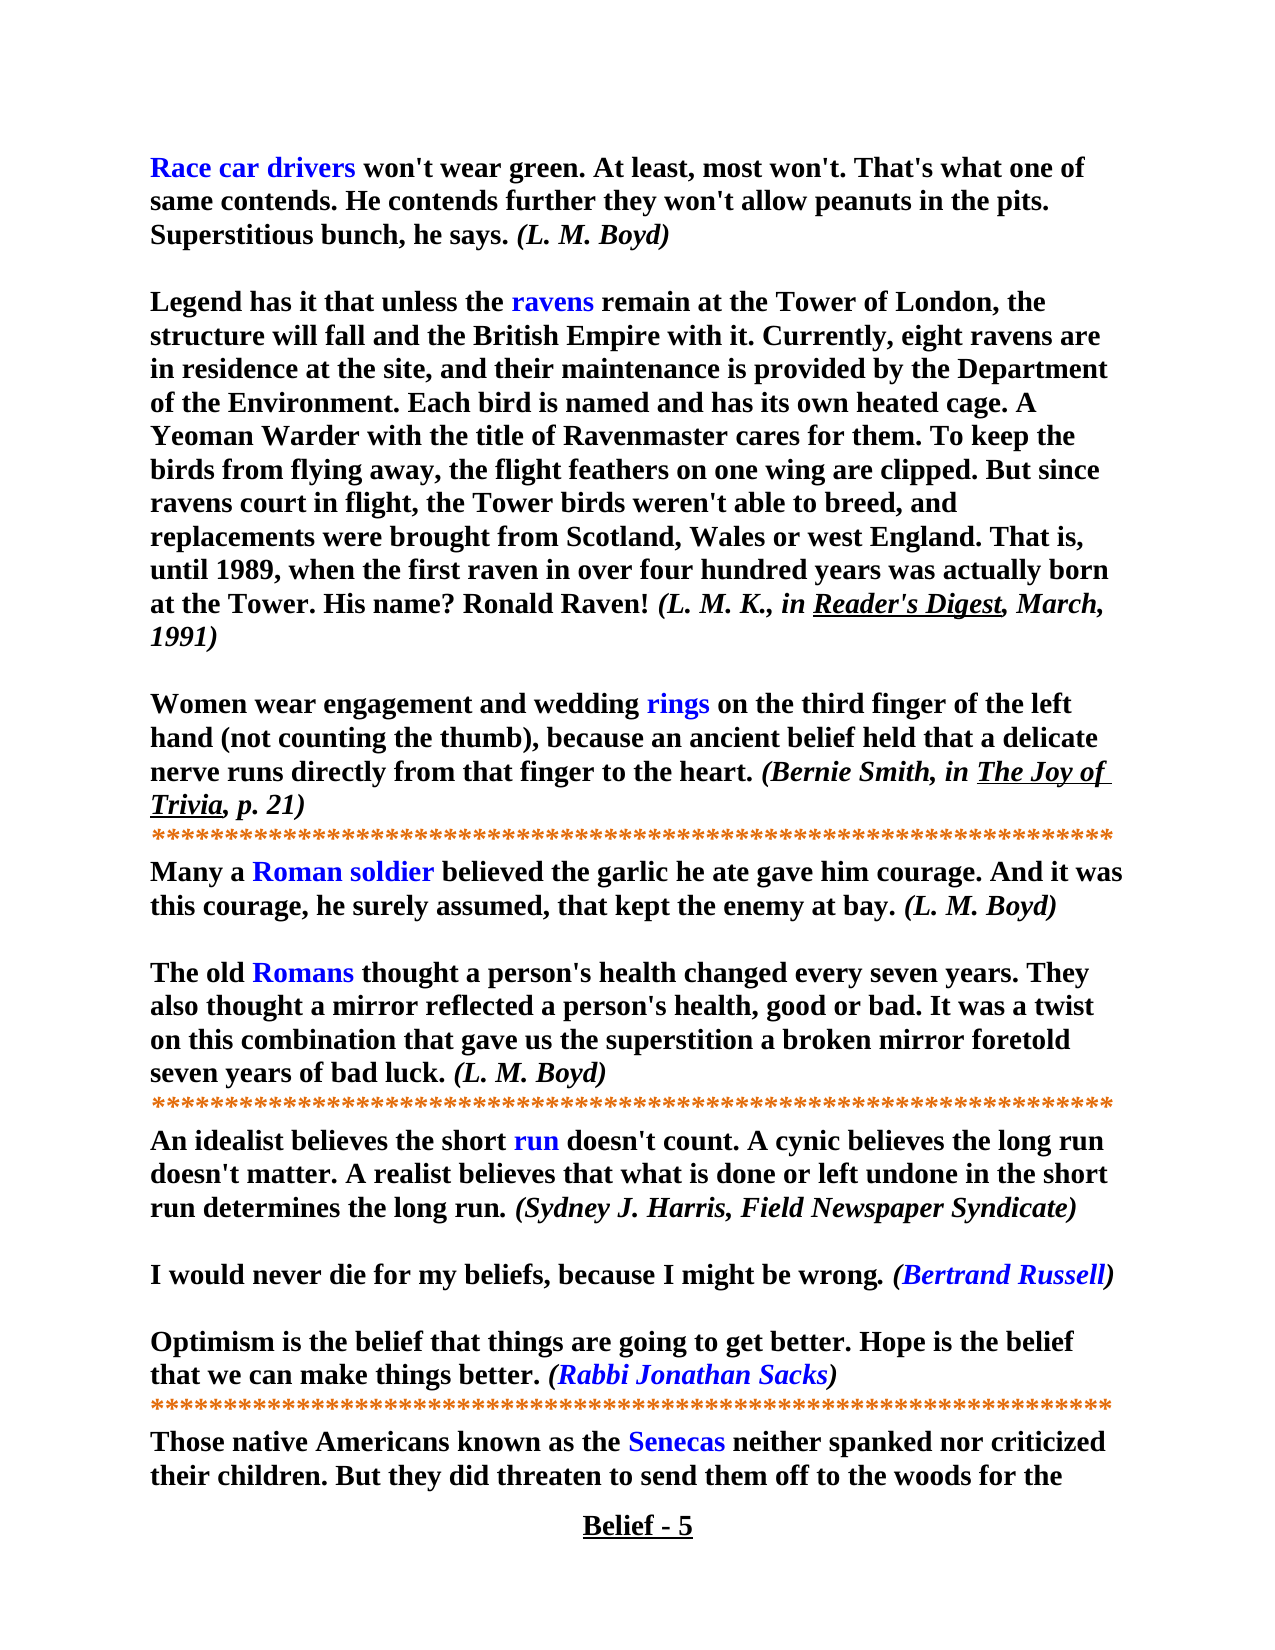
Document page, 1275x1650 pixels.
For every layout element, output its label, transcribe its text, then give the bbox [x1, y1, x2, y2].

text ****************************************************************** [150, 1391, 1125, 1424]
text Women wear engagement and wedding rings on the third finger of the left hand (not counting the thumb), because an ancient belief held that a delicate nerve runs directly from that finger to the heart. (Bernie Smith, in The Joy of Trivia, p. 21) [150, 687, 1125, 821]
text ****************************************************************** [150, 1089, 1125, 1123]
text Race car drivers won't wear green. At least, most won't. That's what one of same contends. He contends further they won't allow peanuts in the pits. Superstitious bunch, he says. (L. M. Boyd) [150, 150, 1125, 251]
text Legend has it that unless the ravens remain at the Tower of London, the structure will fall and the British Empire with it. Currently, eight ravens are in residence at the site, and their maintenance is provided by the Department of the Environment. Each bird is named and has its own heated cage. A Yeoman Warder with the title of Ravenmaster cares for them. To keep the birds from flying away, the flight feathers on one wing are clipped. But since ravens court in flight, the Tower birds weren't able to breed, and replacements were brought from Scotland, Wales or west England. That is, until 1989, when the first raven in over four hundred years was actually born at the Tower. His name? Ronald Raven! (L. M. K., in Reader's Digest, March, 1991) [150, 284, 1125, 653]
text An idealist believes the short run doesn't count. A cynic believes the long run doesn't matter. A realist believes that what is done or left undone in the short run determines the long run. (Sydney J. Harris, Field Newspaper Syndicate) [150, 1123, 1125, 1223]
text ****************************************************************** [150, 821, 1125, 854]
text Many a Roman soldier believed the garlic he ate gave him courage. And it was this courage, he surely assumed, that kept the enemy at bay. (L. M. Boyd) [150, 854, 1125, 921]
text I would never die for my beliefs, because I might be wrong. (Bertrand Russell) [150, 1257, 1125, 1290]
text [150, 1424, 1125, 1492]
text Optimism is the belief that things are going to get better. Hope is the belief that we can make things better. (Rabbi Jonathan Sacks) [150, 1324, 1125, 1391]
text The old Romans thought a person's health changed every seven years. They also thought a mirror reflected a person's health, good or bad. It was a twist on this combination that gave us the superstition a broken mirror foretold seven years of bad luck. (L. M. Boyd) [150, 955, 1125, 1089]
